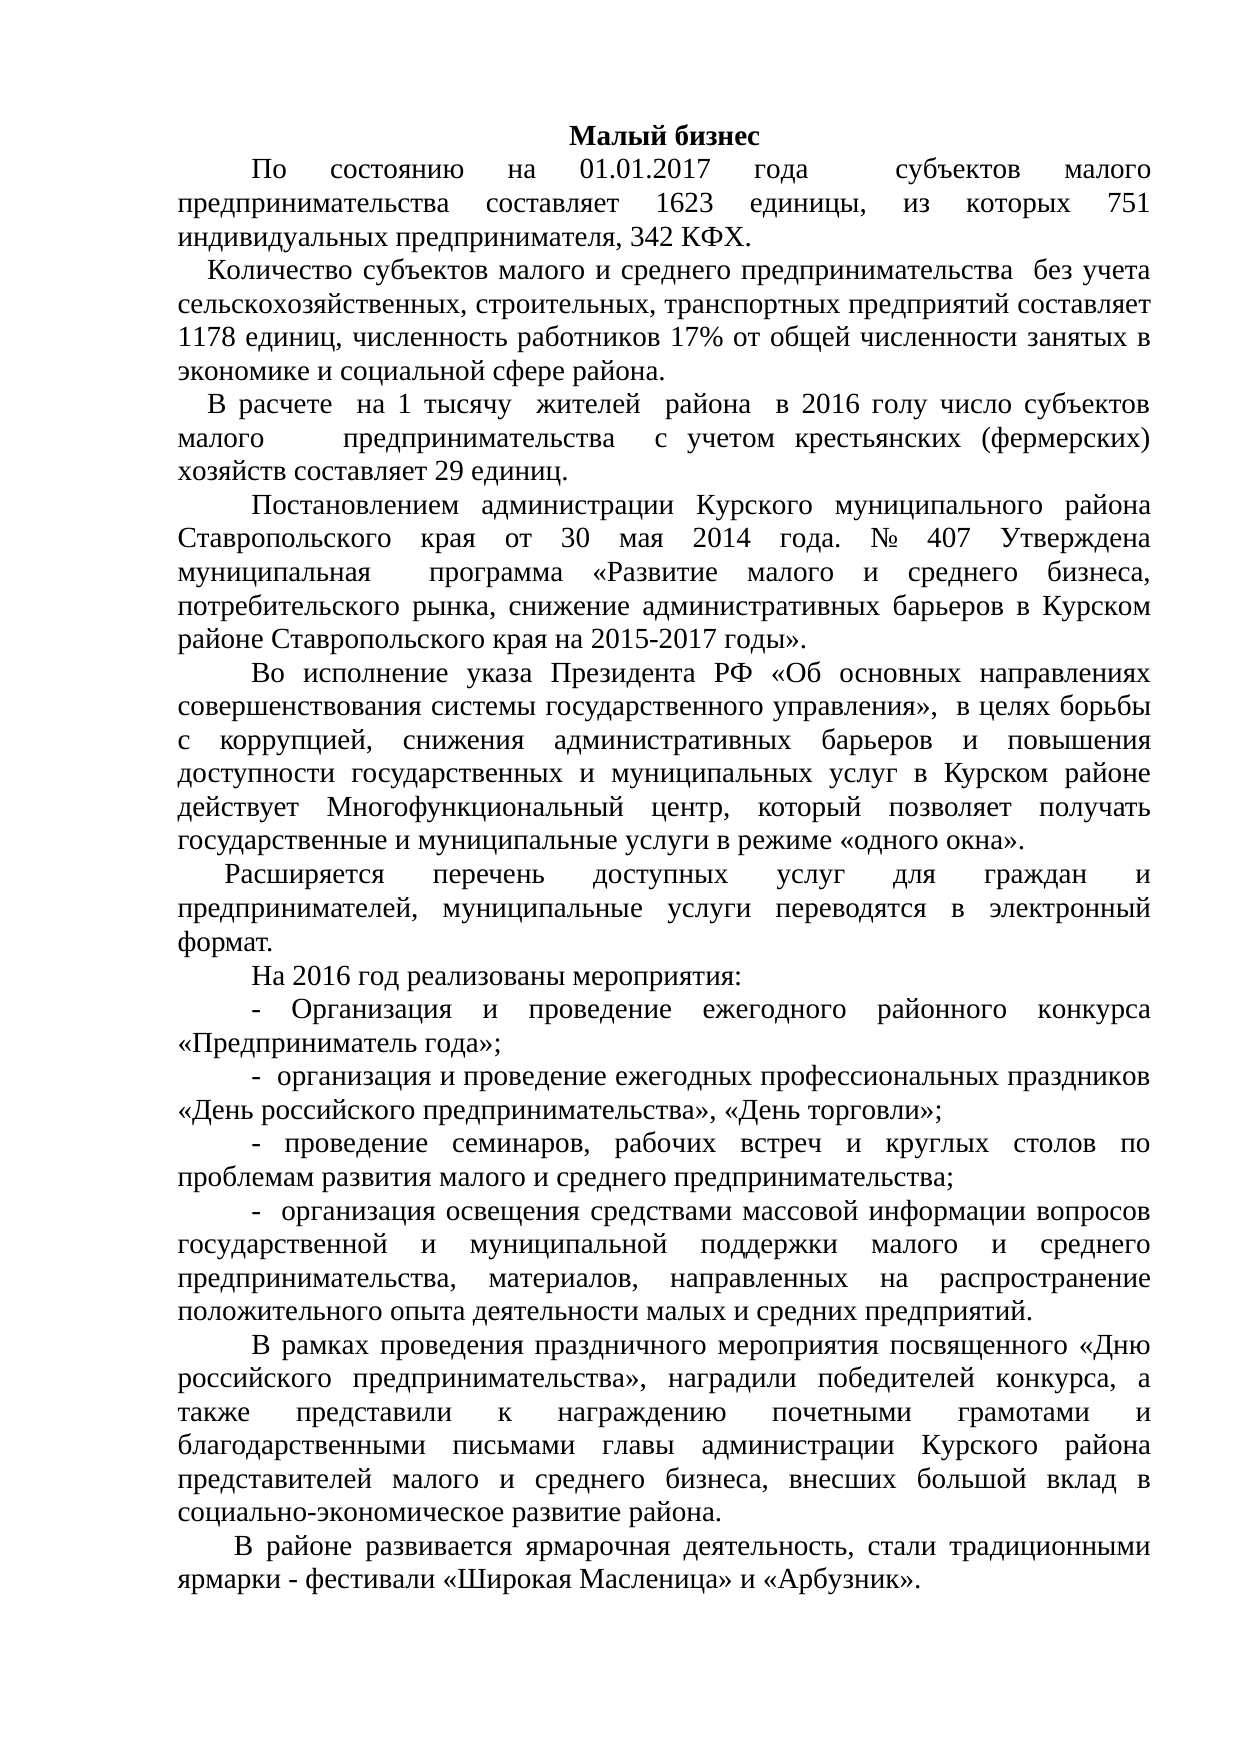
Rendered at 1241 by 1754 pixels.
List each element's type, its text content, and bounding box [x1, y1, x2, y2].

text Постановлением администрации Курского муниципального района Ставропольского края от 30 мая 2014 года. № 407 Утверждена муниципальная программа «Развитие малого и среднего бизнеса, потребительского рынка, снижение административных барьеров в Курском районе Ставропольского края на 2015-2017 годы». [177, 487, 1152, 655]
text - проведение семинаров, рабочих встреч и круглых столов по проблемам развития малого и среднего предпринимательства; [177, 1126, 1152, 1193]
text Во исполнение указа Президента РФ «Об основных направлениях совершенствования системы государственного управления», в целях борьбы с коррупцией, снижения административных барьеров и повышения доступности государственных и муниципальных услуг в Курском районе действует Многофункциональный центр, который позволяет получать государственные и муниципальные услуги в режиме «одного окна». [177, 655, 1152, 856]
text В рамках проведения праздничного мероприятия посвященного «Дню российского предпринимательства», наградили победителей конкурса, а также представили к награждению почетными грамотами и благодарственными письмами главы администрации Курского района представителей малого и среднего бизнеса, внесших большой вклад в социально-экономическое развитие района. [177, 1327, 1152, 1528]
text Расширяется перечень доступных услуг для граждан и предпринимателей, муниципальные услуги переводятся в электронный формат. [177, 856, 1152, 958]
text По состоянию на 01.01.2017 года субъектов малого предпринимательства составляет 1623 единицы, из которых 751 индивидуальных предпринимателя, 342 КФХ. [177, 152, 1152, 252]
text В расчете на 1 тысячу жителей района в 2016 голу число субъектов малого предпринимательства с учетом крестьянских (фермерских) хозяйств составляет 29 единиц. [177, 386, 1152, 487]
text - организация освещения средствами массовой информации вопросов государственной и муниципальной поддержки малого и среднего предпринимательства, материалов, направленных на распространение положительного опыта деятельности малых и средних предприятий. [177, 1193, 1152, 1327]
text В районе развивается ярмарочная деятельность, стали традиционными ярмарки - фестивали «Широкая Масленица» и «Арбузник». [177, 1528, 1152, 1595]
text Малый бизнес [177, 118, 1152, 152]
text - организация и проведение ежегодных профессиональных праздников «День российского предпринимательства», «День торговли»; [177, 1058, 1152, 1126]
text - Организация и проведение ежегодного районного конкурса «Предприниматель года»; [177, 991, 1152, 1058]
text Количество субъектов малого и среднего предпринимательства без учета сельскохозяйственных, строительных, транспортных предприятий составляет 1178 единиц, численность работников 17% от общей численности занятых в экономике и социальной сфере района. [177, 252, 1152, 386]
text На 2016 год реализованы мероприятия: [177, 958, 1152, 991]
